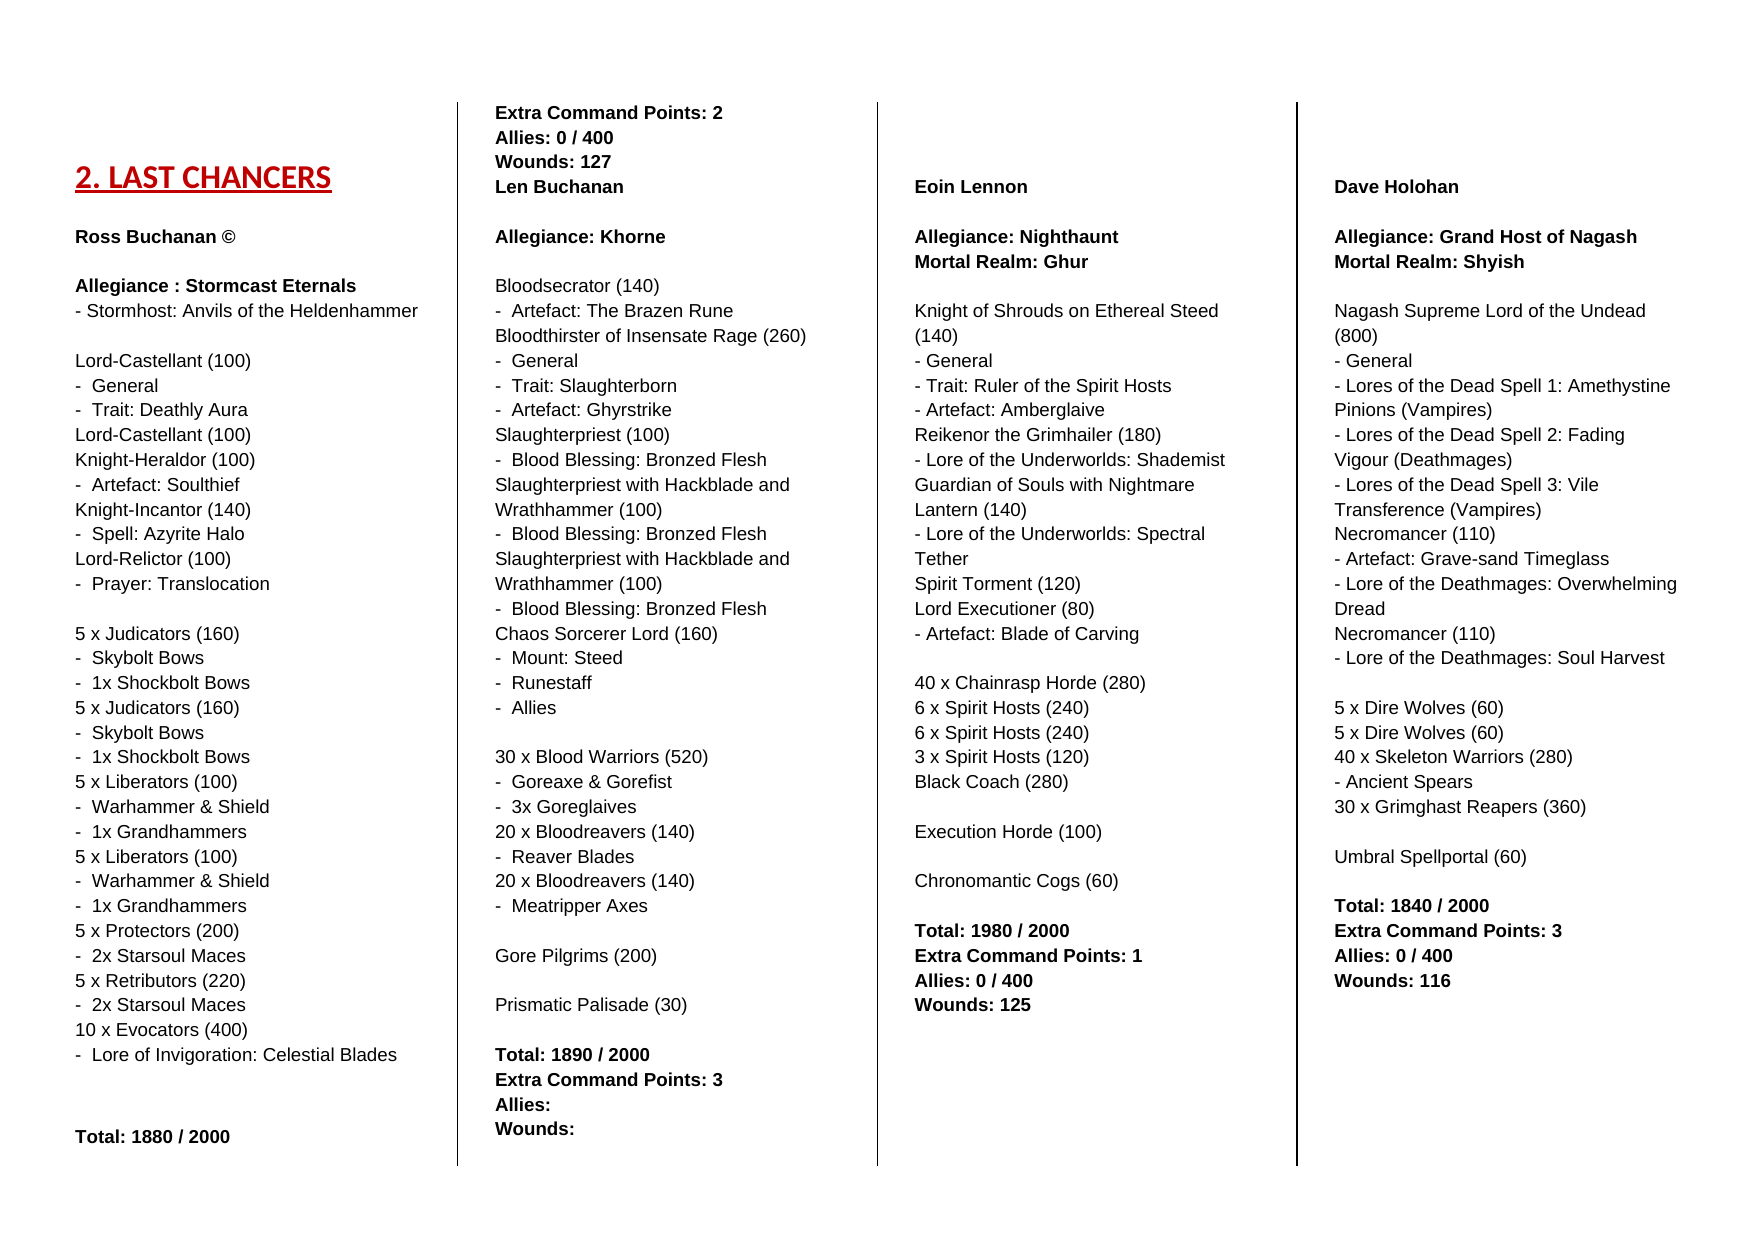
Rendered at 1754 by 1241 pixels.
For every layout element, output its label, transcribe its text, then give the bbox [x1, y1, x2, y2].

text Slaughterpriest with Hackblade and Wrathhammer (100) [495, 548, 839, 594]
text - General [914, 350, 1259, 371]
text Necromancer (110) [1334, 622, 1679, 644]
text Lord Executioner (80) [914, 598, 1259, 619]
text Wounds: [495, 1118, 839, 1140]
text Lord-Castellant (100) [75, 349, 420, 371]
text - General [495, 350, 839, 371]
text - Lore of the Underworlds: Spectral Tether [914, 523, 1259, 569]
text Wounds: 127 [495, 151, 839, 173]
text Lord-Relictor (100) [75, 548, 420, 569]
text Mortal Realm: Ghur [914, 251, 1259, 272]
text - Blood Blessing: Bronzed Flesh [495, 523, 839, 545]
text - Artefact: Soulthief [75, 473, 420, 495]
text 20 x Bloodreavers (140) [495, 870, 839, 892]
text Reikenor the Grimhailer (180) [914, 424, 1259, 446]
text - 1x Grandhammers [75, 821, 420, 842]
text 30 x Grimghast Reapers (360) [1334, 796, 1679, 817]
text Spirit Torment (120) [914, 573, 1259, 594]
text Allies: 0 / 400 [1334, 945, 1679, 966]
text Eoin Lennon [914, 176, 1259, 198]
text Lord-Castellant (100) [75, 424, 420, 446]
text - Artefact: The Brazen Rune [495, 300, 839, 322]
text Len Buchanan [495, 176, 839, 198]
text - Lores of the Dead Spell 3: Vile Transference (Vampires) [1334, 474, 1679, 520]
text Extra Command Points: 3 [1334, 920, 1679, 941]
text - General [1334, 350, 1679, 371]
text - Trait: Deathly Aura [75, 399, 420, 421]
text Allegiance : Stormcast Eternals [75, 275, 420, 297]
text Necromancer (110) [1334, 523, 1679, 545]
text - Artefact: Grave-sand Timeglass [1334, 548, 1679, 569]
text Black Coach (280) [914, 771, 1259, 793]
text Chaos Sorcerer Lord (160) [495, 622, 839, 644]
text - Warhammer & Shield [75, 870, 420, 892]
text Bloodsecrator (140) [495, 275, 839, 297]
text Knight-Incantor (140) [75, 498, 420, 520]
text - Blood Blessing: Bronzed Flesh [495, 449, 839, 470]
text 5 x Retributors (220) [75, 969, 420, 991]
text - Artefact: Blade of Carving [914, 622, 1259, 644]
text Allegiance: Grand Host of Nagash [1334, 226, 1679, 247]
text Extra Command Points: 3 [495, 1069, 839, 1090]
text 5 x Judicators (160) [75, 622, 420, 644]
text Ross Buchanan © [75, 226, 420, 247]
text - 3x Goreglaives [495, 796, 839, 817]
text 3 x Spirit Hosts (120) [914, 746, 1259, 768]
text - Warhammer & Shield [75, 796, 420, 817]
text Knight of Shrouds on Ethereal Steed (140) [914, 300, 1259, 346]
text Total: 1840 / 2000 [1334, 895, 1679, 917]
text 6 x Spirit Hosts (240) [914, 722, 1259, 743]
text Wounds: 125 [914, 994, 1259, 1016]
text - Artefact: Ghyrstrike [495, 399, 839, 421]
text Allies: [495, 1093, 839, 1115]
text - Skybolt Bows [75, 647, 420, 669]
text - Prayer: Translocation [75, 573, 420, 594]
text Total: 1980 / 2000 [914, 920, 1259, 941]
text Gore Pilgrims (200) [495, 945, 839, 966]
text Total: 1890 / 2000 [495, 1044, 839, 1065]
text Chronomantic Cogs (60) [914, 870, 1259, 892]
text - Lores of the Dead Spell 2: Fading Vigour (Deathmages) [1334, 424, 1679, 470]
text - Goreaxe & Gorefist [495, 771, 839, 793]
text - Artefact: Amberglaive [914, 399, 1259, 421]
text 40 x Skeleton Warriors (280) [1334, 746, 1679, 768]
text 5 x Protectors (200) [75, 920, 420, 941]
text - Skybolt Bows [75, 721, 420, 743]
text - Lore of the Deathmages: Soul Harvest [1334, 647, 1679, 669]
text Allies: 0 / 400 [914, 969, 1259, 991]
text - Meatripper Axes [495, 895, 839, 917]
text - Trait: Ruler of the Spirit Hosts [914, 374, 1259, 396]
text 6 x Spirit Hosts (240) [914, 697, 1259, 718]
text - 1x Shockbolt Bows [75, 746, 420, 768]
text Slaughterpriest with Hackblade and Wrathhammer (100) [495, 474, 839, 520]
text - Trait: Slaughterborn [495, 374, 839, 396]
text 5 x Liberators (100) [75, 771, 420, 793]
text - Mount: Steed [495, 647, 839, 669]
text - 2x Starsoul Maces [75, 994, 420, 1016]
text 2. LAST CHANCERS [75, 156, 420, 196]
text 5 x Dire Wolves (60) [1334, 697, 1679, 718]
text Guardian of Souls with Nightmare Lantern (140) [914, 474, 1259, 520]
text - Lore of Invigoration: Celestial Blades [75, 1044, 420, 1065]
text - 1x Shockbolt Bows [75, 672, 420, 693]
text 10 x Evocators (400) [75, 1019, 420, 1041]
text Nagash Supreme Lord of the Undead (800) [1334, 300, 1679, 346]
text - Ancient Spears [1334, 771, 1679, 793]
text 30 x Blood Warriors (520) [495, 746, 839, 768]
text - Allies [495, 697, 839, 718]
text Knight-Heraldor (100) [75, 449, 420, 470]
text 5 x Judicators (160) [75, 697, 420, 718]
text 5 x Dire Wolves (60) [1334, 722, 1679, 743]
text Allies: 0 / 400 [495, 127, 839, 148]
text Execution Horde (100) [914, 821, 1259, 842]
text Umbral Spellportal (60) [1334, 846, 1679, 867]
text Extra Command Points: 2 [495, 102, 839, 123]
text Wounds: 116 [1334, 969, 1679, 991]
text - General [75, 374, 420, 396]
text 5 x Liberators (100) [75, 845, 420, 867]
text - 2x Starsoul Maces [75, 944, 420, 966]
text - Runestaff [495, 672, 839, 693]
text Slaughterpriest (100) [495, 424, 839, 446]
text - Lore of the Deathmages: Overwhelming Dread [1334, 573, 1679, 619]
text Bloodthirster of Insensate Rage (260) [495, 325, 839, 346]
text Dave Holohan [1334, 176, 1679, 198]
text - Stormhost: Anvils of the Heldenhammer [75, 300, 420, 322]
text Allegiance: Nighthaunt [914, 226, 1259, 247]
text Allegiance: Khorne [495, 226, 839, 247]
text - Spell: Azyrite Halo [75, 523, 420, 545]
text Prismatic Palisade (30) [495, 994, 839, 1016]
text - Lores of the Dead Spell 1: Amethystine Pinions (Vampires) [1334, 374, 1679, 421]
text Mortal Realm: Shyish [1334, 251, 1679, 272]
text 40 x Chainrasp Horde (280) [914, 672, 1259, 693]
text Total: 1880 / 2000 [75, 1126, 420, 1147]
text - 1x Grandhammers [75, 895, 420, 917]
text - Lore of the Underworlds: Shademist [914, 449, 1259, 470]
text Extra Command Points: 1 [914, 945, 1259, 966]
text - Blood Blessing: Bronzed Flesh [495, 598, 839, 619]
text - Reaver Blades [495, 846, 839, 867]
text 20 x Bloodreavers (140) [495, 821, 839, 842]
